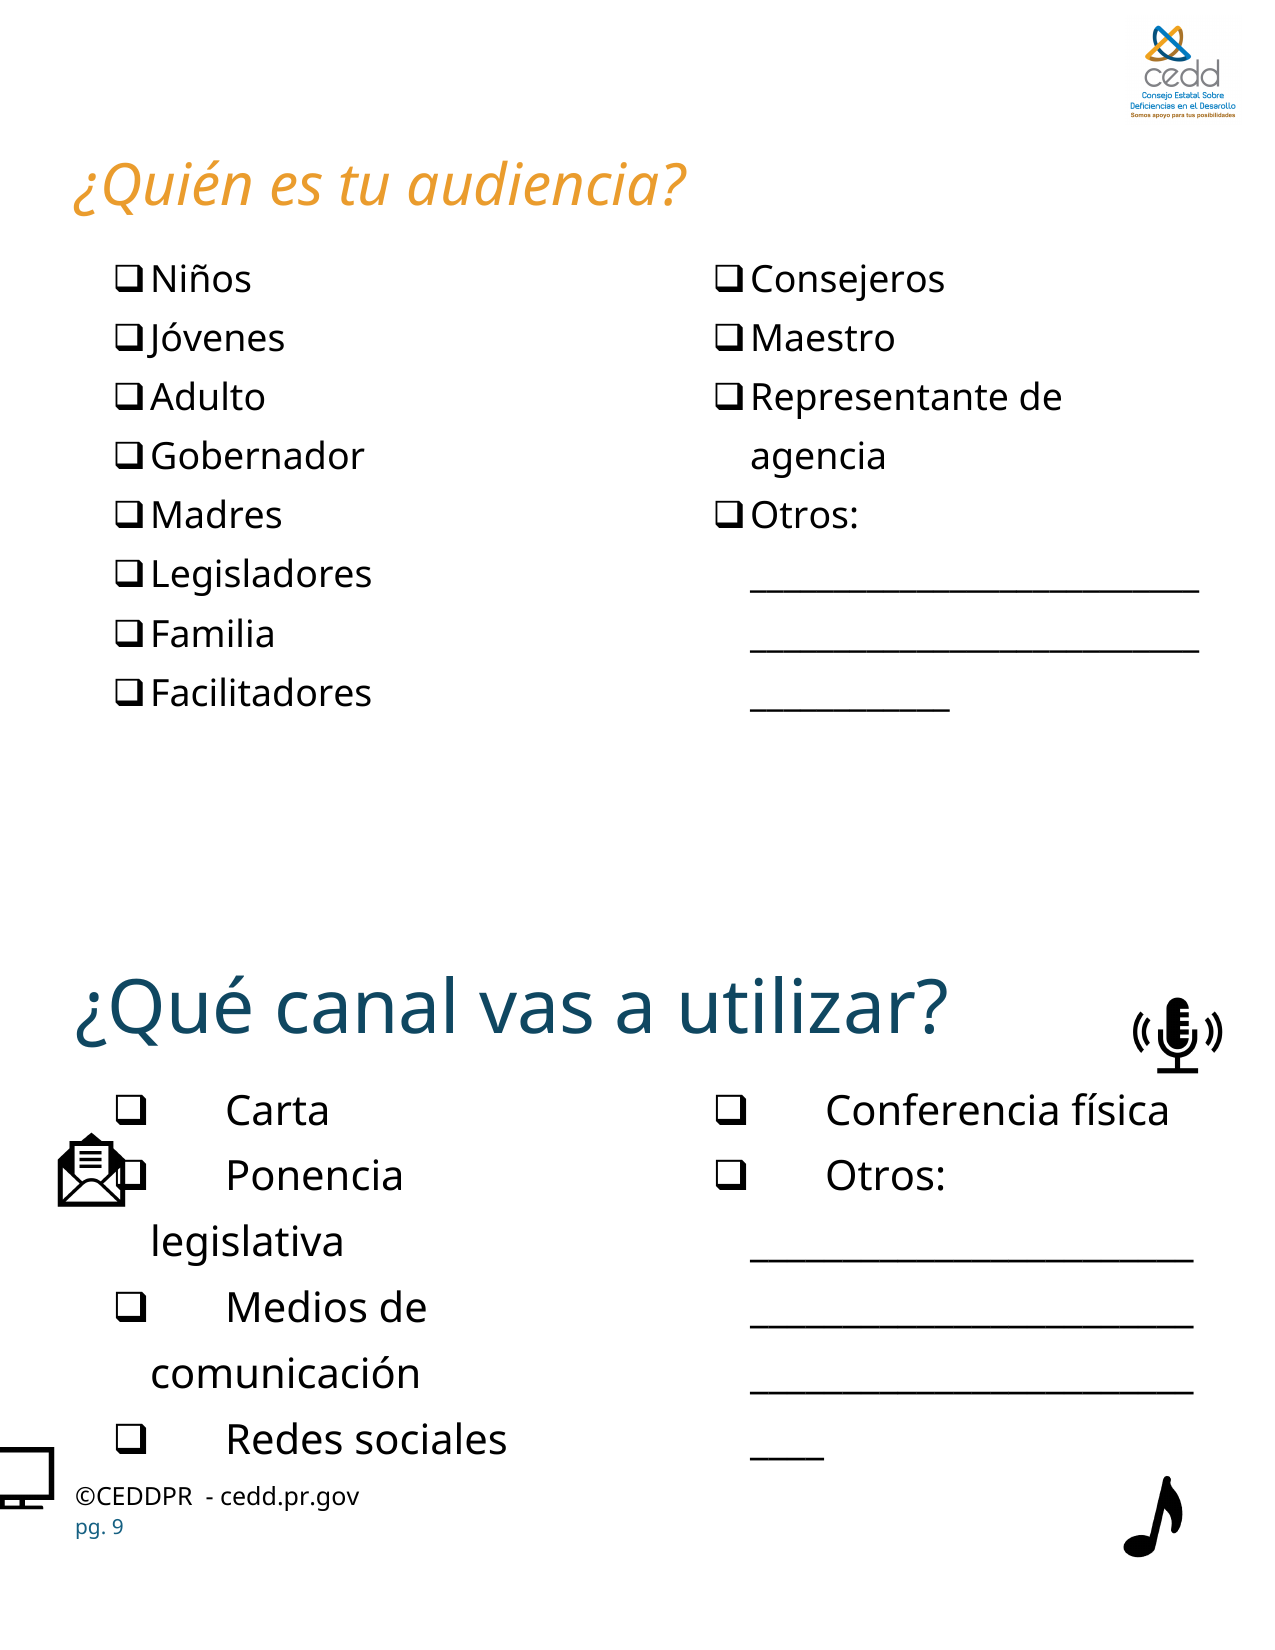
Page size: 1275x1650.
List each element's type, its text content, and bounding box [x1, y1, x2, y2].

list Medios de comunicación [112, 1278, 600, 1401]
list Otros: __________________________________________________________________ [712, 489, 1200, 717]
list Conferencia física [712, 1080, 1200, 1137]
list Facilitadores [112, 666, 600, 717]
text ¿Quién es tu audiencia? [75, 143, 1200, 223]
list Ponencia legislativa [112, 1146, 600, 1269]
list Representante de agencia [712, 370, 1200, 481]
list Redes sociales [112, 1409, 600, 1466]
list Jóvenes [112, 311, 600, 362]
list Adulto [112, 370, 600, 421]
list Niños [112, 252, 600, 303]
picture [1094, 1455, 1221, 1583]
list Maestro [712, 311, 1200, 362]
list Carta [112, 1080, 600, 1137]
list Legisladores [112, 548, 600, 599]
subtitle ¿Qué canal vas a utilizar? [75, 954, 1200, 1056]
list Otros: ____________________________________________________________________________ [712, 1146, 1200, 1466]
picture [0, 1434, 56, 1522]
list Gobernador [112, 429, 600, 481]
picture [1125, 983, 1231, 1089]
picture [1125, 15, 1242, 125]
list Consejeros [712, 252, 1200, 303]
list Madres [112, 489, 600, 540]
picture [50, 1129, 131, 1210]
list Familia [112, 607, 600, 658]
